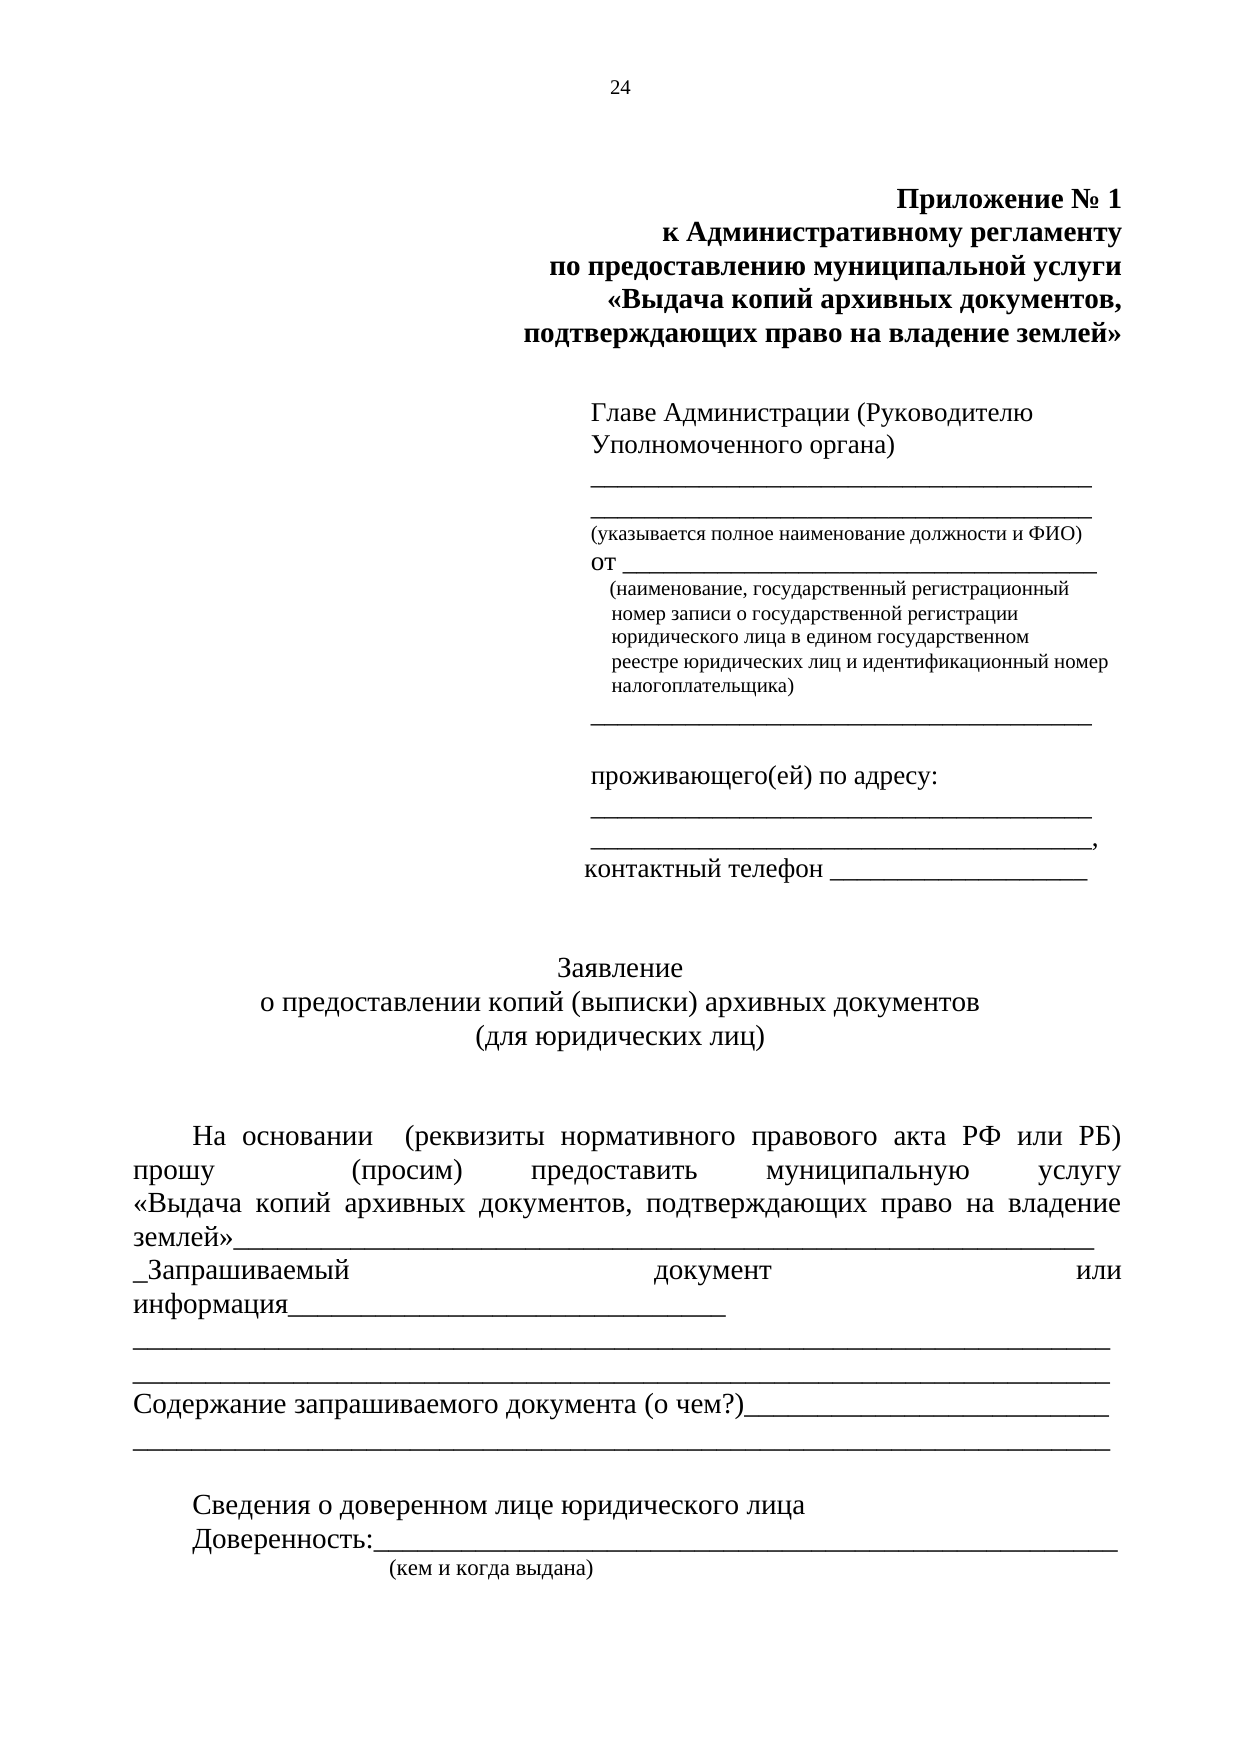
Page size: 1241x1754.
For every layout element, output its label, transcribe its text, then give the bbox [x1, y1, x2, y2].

text _____________________________________ [591, 459, 1122, 490]
text ___________________________________________________________________ [118, 1353, 1122, 1387]
text _____________________________________, [591, 821, 1122, 852]
text _____________________________________ [591, 790, 1122, 821]
text от ___________________________________ [591, 545, 1122, 576]
text проживающего(ей) по адресу: [591, 759, 1122, 790]
text юридического лица в едином государственном [591, 624, 1122, 648]
text номер записи о государственной регистрации [591, 600, 1122, 624]
text (кем и когда выдана) [133, 1554, 1122, 1581]
text (указывается полное наименование должности и ФИО) [591, 521, 1122, 545]
text Приложение № 1 [133, 181, 1122, 214]
text подтверждающих право на владение землей» [118, 315, 1122, 348]
text На основании (реквизиты нормативного правового акта РФ или РБ) прошу (просим) предоставить муниципальную услугу «Выдача копий архивных документов, подтверждающих право на владение землей»____________________________________________________________Запрашиваемый документ или информация______________________________ [133, 1118, 1122, 1319]
text ___________________________________________________________________ [133, 1319, 1122, 1353]
text ___________________________________________________________________ [133, 1420, 1122, 1454]
text контактный телефон ___________________ [118, 852, 1122, 883]
text _____________________________________ [591, 697, 1122, 728]
text Главе Администрации (Руководителю Уполномоченного органа) [591, 372, 1122, 459]
text _____________________________________ [591, 490, 1122, 521]
text Содержание запрашиваемого документа (о чем?)_________________________ [133, 1387, 1122, 1420]
text «Выдача копий архивных документов, [118, 281, 1122, 315]
text Сведения о доверенном лице юридического лица [133, 1487, 1122, 1521]
text о предоставлении копий (выписки) архивных документов [118, 984, 1122, 1018]
text (для юридических лиц) [118, 1018, 1122, 1051]
text налогоплательщика) [591, 673, 1122, 697]
text к Административному регламенту [133, 214, 1122, 248]
text по предоставлению муниципальной услуги [133, 248, 1122, 281]
text (наименование, государственный регистрационный [591, 576, 1122, 600]
text Доверенность:___________________________________________________ [133, 1521, 1122, 1554]
text Заявление [118, 951, 1122, 984]
text реестре юридических лиц и идентификационный номер [591, 648, 1122, 673]
